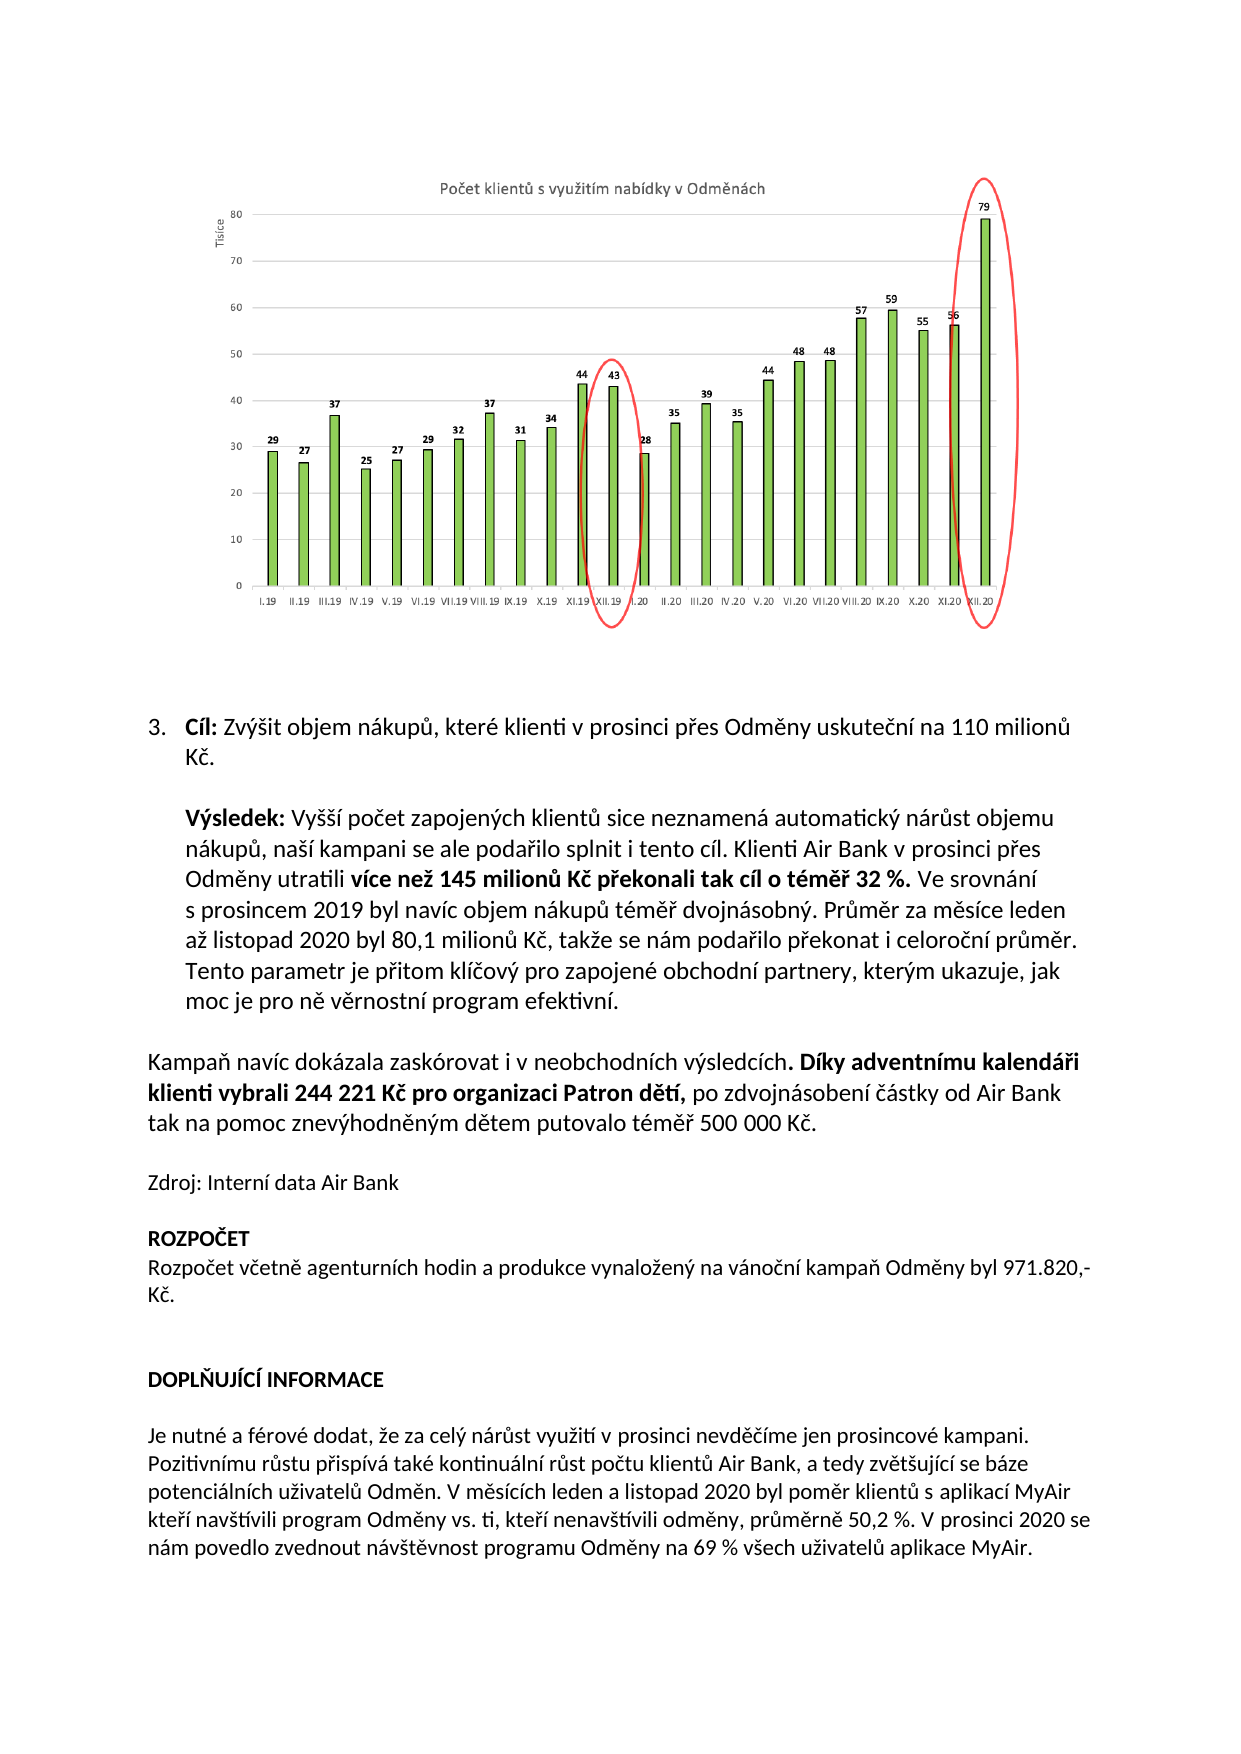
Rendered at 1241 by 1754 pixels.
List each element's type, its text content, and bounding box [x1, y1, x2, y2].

picture [170, 147, 1070, 650]
text Výsledek: Vyšší počet zapojených klientů sice neznamená automatický nárůst objemu nákupů, naší kampani se ale podařilo splnit i tento cíl. Klienti Air Bank v prosinci přes Odměny utratili více než 145 milionů Kč překonali tak cíl o téměř 32 %. Ve srovnání s prosincem 2019 byl navíc objem nákupů téměř dvojnásobný. Průměr za měsíce leden až listopad 2020 byl 80,1 milionů Kč, takže se nám podařilo překonat i celoroční průměr. Tento parametr je přitom klíčový pro zapojené obchodní partnery, kterým ukazuje, jak moc je pro ně věrnostní program efektivní. [185, 802, 1093, 1016]
list Rozpočet včetně agenturních hodin a produkce vynaložený na vánoční kampaň Odměny byl 971.820,- Kč. [148, 1253, 1093, 1309]
list Zdroj: Interní data Air Bank [148, 1168, 1093, 1197]
list DOPLŇUJÍCÍ INFORMACE [148, 1365, 1093, 1393]
text Kampaň navíc dokázala zaskórovat i v neobchodních výsledcích. Díky adventnímu kalendáři klienti vybrali 244 221 Kč pro organizaci Patron dětí, po zdvojnásobení částky od Air Bank tak na pomoc znevýhodněným dětem putovalo téměř 500 000 Kč. [148, 1046, 1093, 1138]
list ROZPOČET [148, 1224, 1093, 1253]
list Je nutné a férové dodat, že za celý nárůst využití v prosinci nevděčíme jen prosincové kampani. Pozitivnímu růstu přispívá také kontinuální růst počtu klientů Air Bank, a tedy zvětšující se báze potenciálních uživatelů Odměn. V měsících leden a listopad 2020 byl poměr klientů s aplikací MyAir kteří navštívili program Odměny vs. ti, kteří nenavštívili odměny, průměrně 50,2 %. V prosinci 2020 se nám povedlo zvednout návštěvnost programu Odměny na 69 % všech uživatelů aplikace MyAir. [148, 1421, 1093, 1561]
list Cíl: Zvýšit objem nákupů, které klienti v prosinci přes Odměny uskuteční na 110 milionů Kč. [148, 711, 1093, 772]
